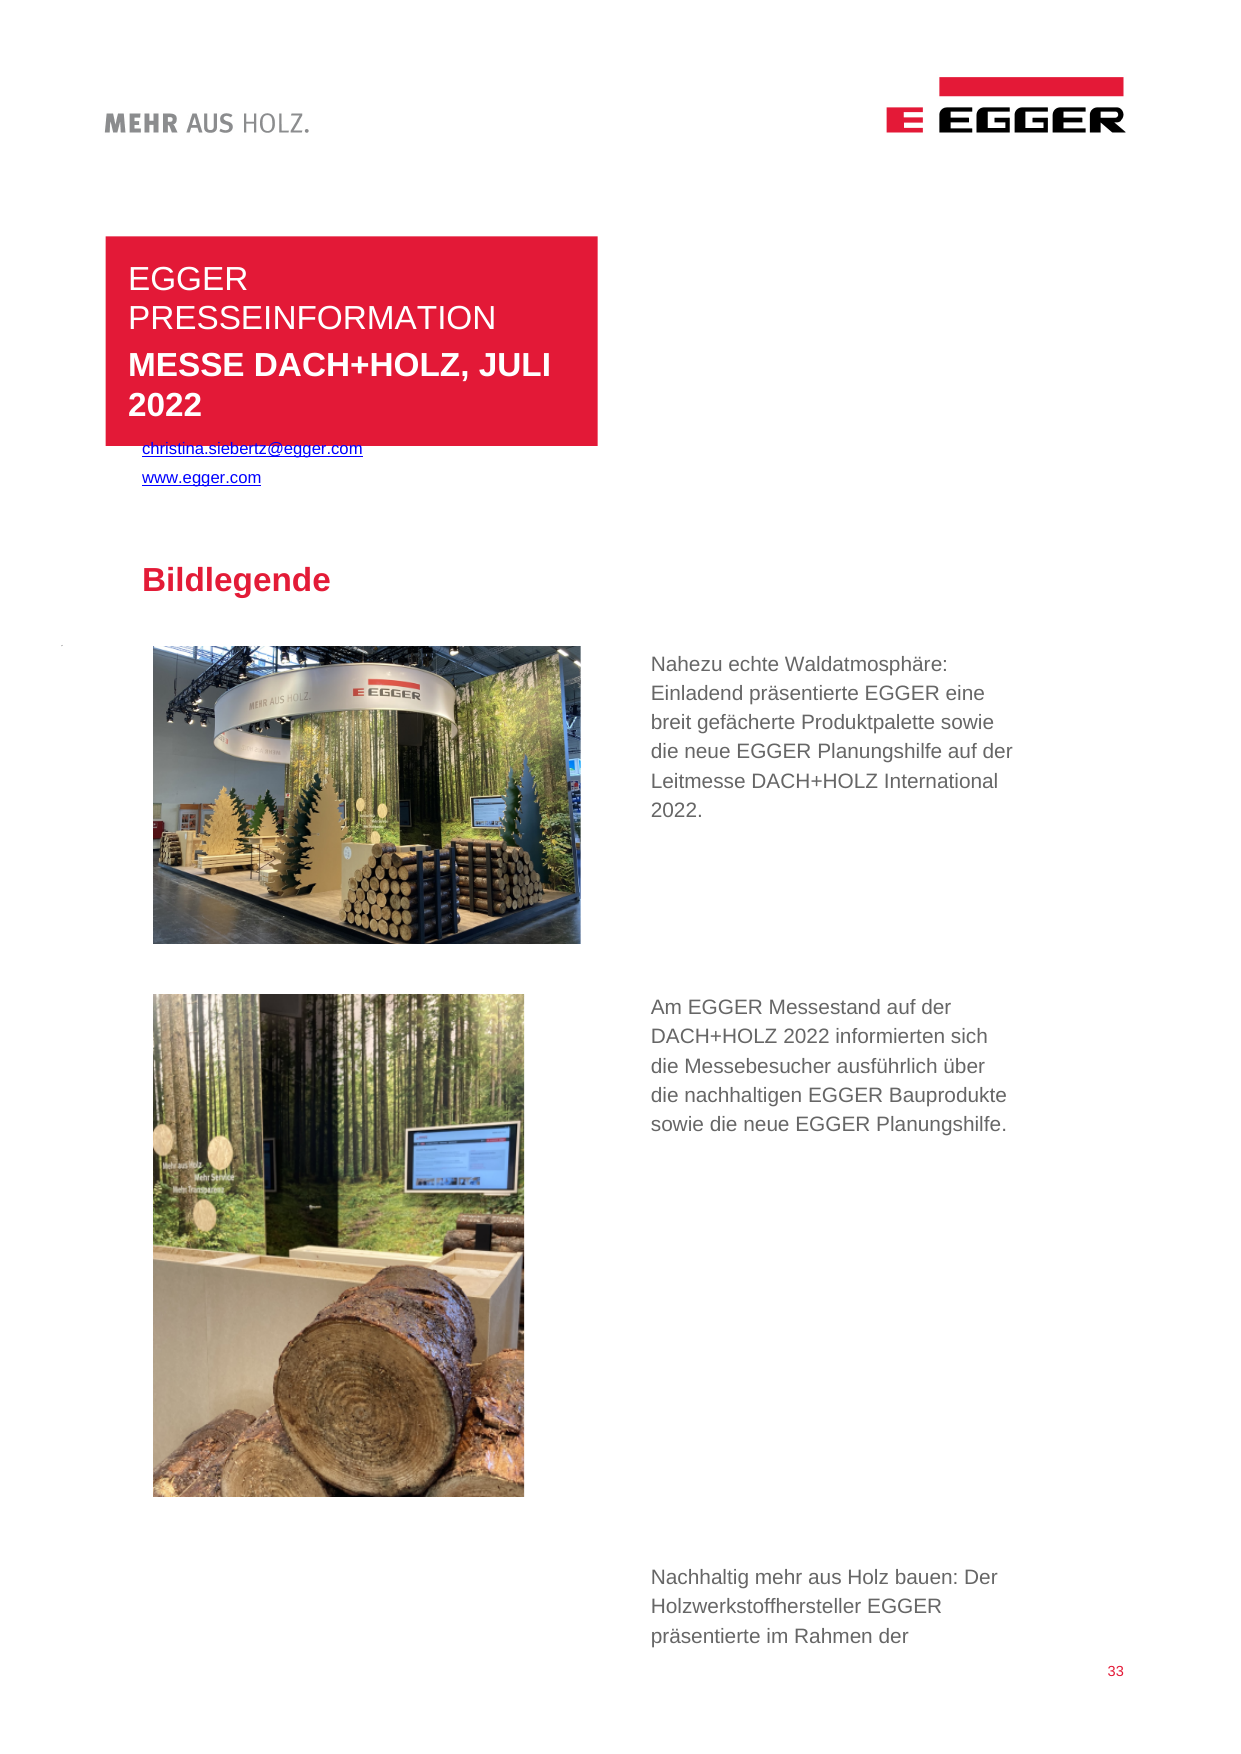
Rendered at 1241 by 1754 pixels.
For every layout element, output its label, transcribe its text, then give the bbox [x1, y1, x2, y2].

text christina.siebertz@egger.com www.egger.com [142, 431, 1196, 489]
picture [0, 5, 1238, 149]
picture [153, 646, 581, 944]
table_header [142, 624, 639, 1647]
picture [153, 994, 525, 1497]
text Bildlegende [142, 559, 1019, 599]
